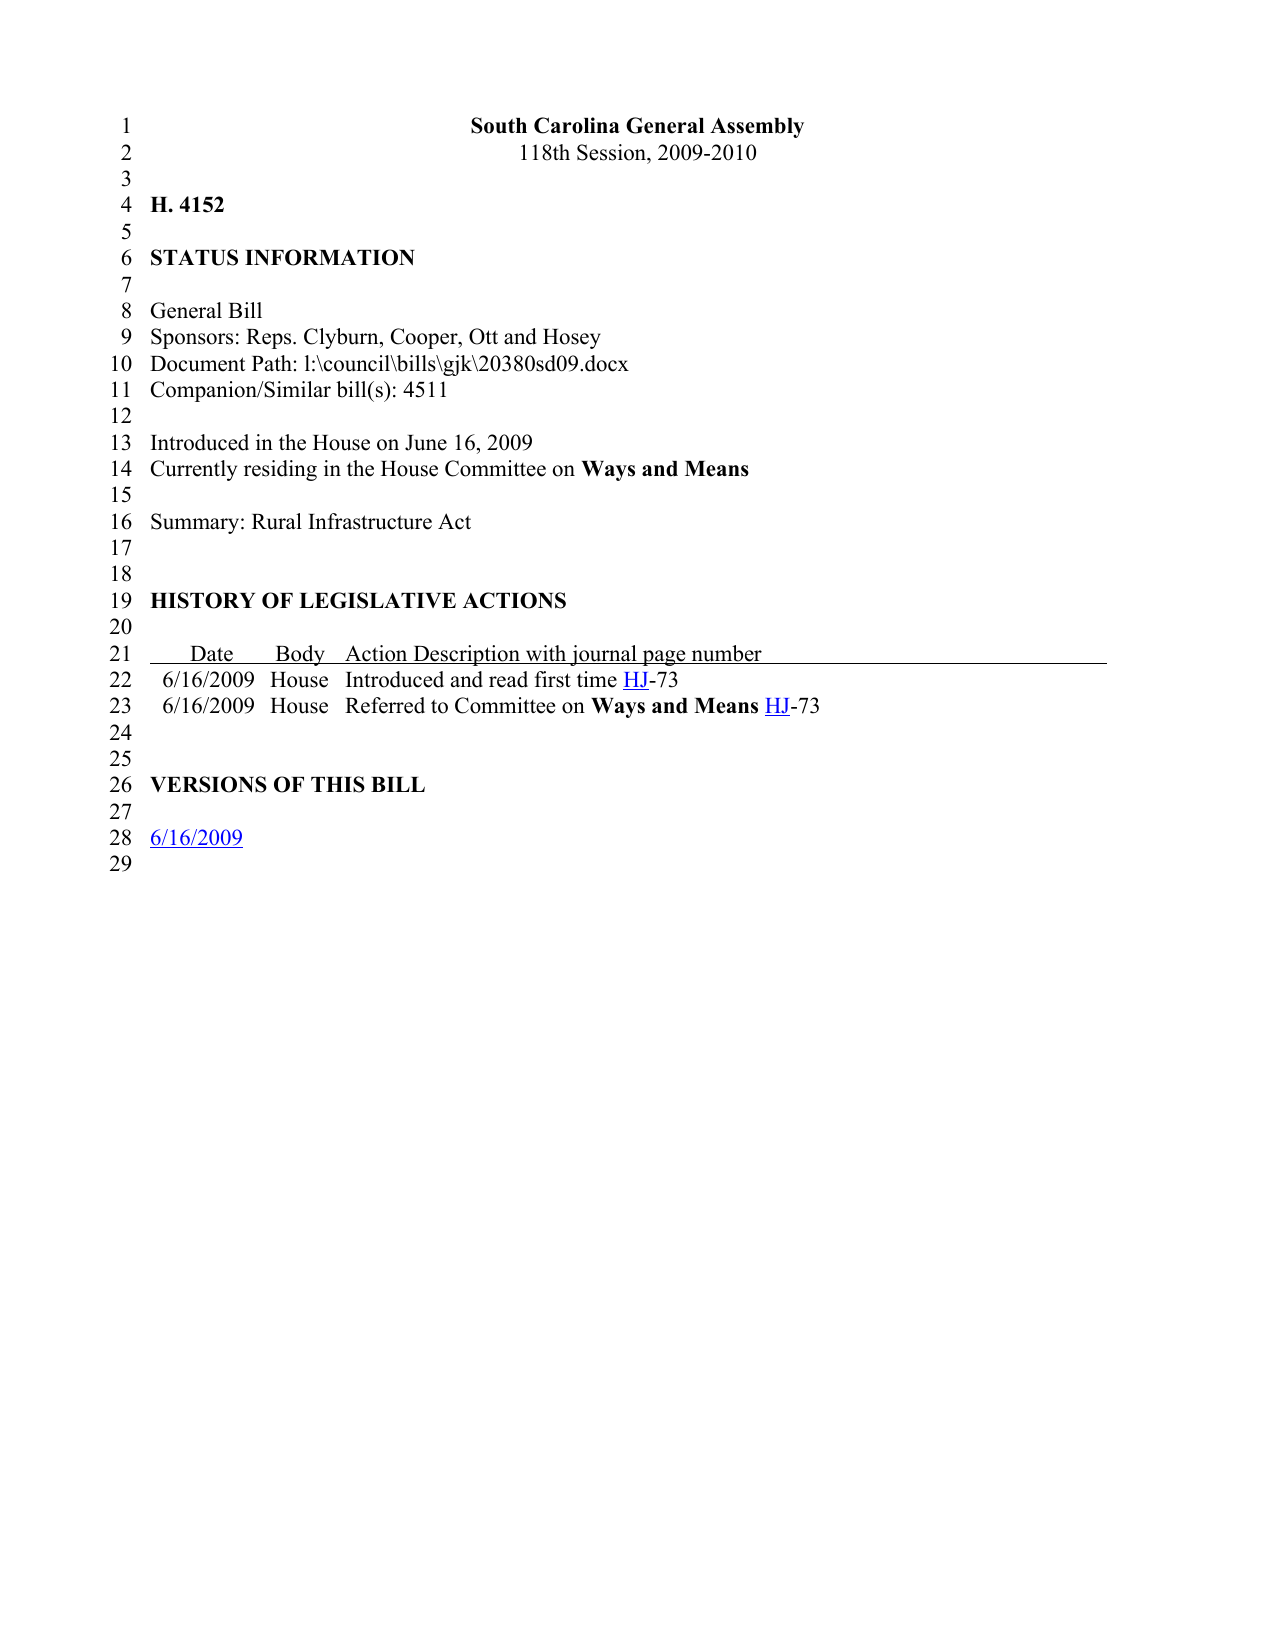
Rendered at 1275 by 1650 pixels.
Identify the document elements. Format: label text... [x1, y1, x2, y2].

text Document Path: l:\council\bills\gjk\20380sd09.docx [150, 350, 1125, 376]
text South Carolina General Assembly [150, 112, 1125, 139]
text 6/16/2009 House Introduced and read first time HJ-73 [150, 666, 1125, 692]
text Companion/Similar bill(s): 4511 [150, 376, 1125, 402]
text 6/16/2009 [150, 824, 1125, 850]
text Summary: Rural Infrastructure Act [150, 508, 1125, 534]
text Currently residing in the House Committee on Ways and Means [150, 455, 1125, 481]
text Date Body Action Description with journal page number [150, 639, 1125, 666]
text VERSIONS OF THIS BILL [150, 771, 1125, 798]
text H. 4152 [150, 192, 1125, 218]
text Sponsors: Reps. Clyburn, Cooper, Ott and Hosey [150, 323, 1125, 350]
text HISTORY OF LEGISLATIVE ACTIONS [150, 587, 1125, 613]
text Introduced in the House on June 16, 2009 [150, 429, 1125, 455]
text General Bill [150, 297, 1125, 323]
text 6/16/2009 House Referred to Committee on Ways and Means HJ-73 [150, 692, 1125, 719]
text STATUS INFORMATION [150, 244, 1125, 271]
text 118th Session, 2009-2010 [150, 139, 1125, 165]
